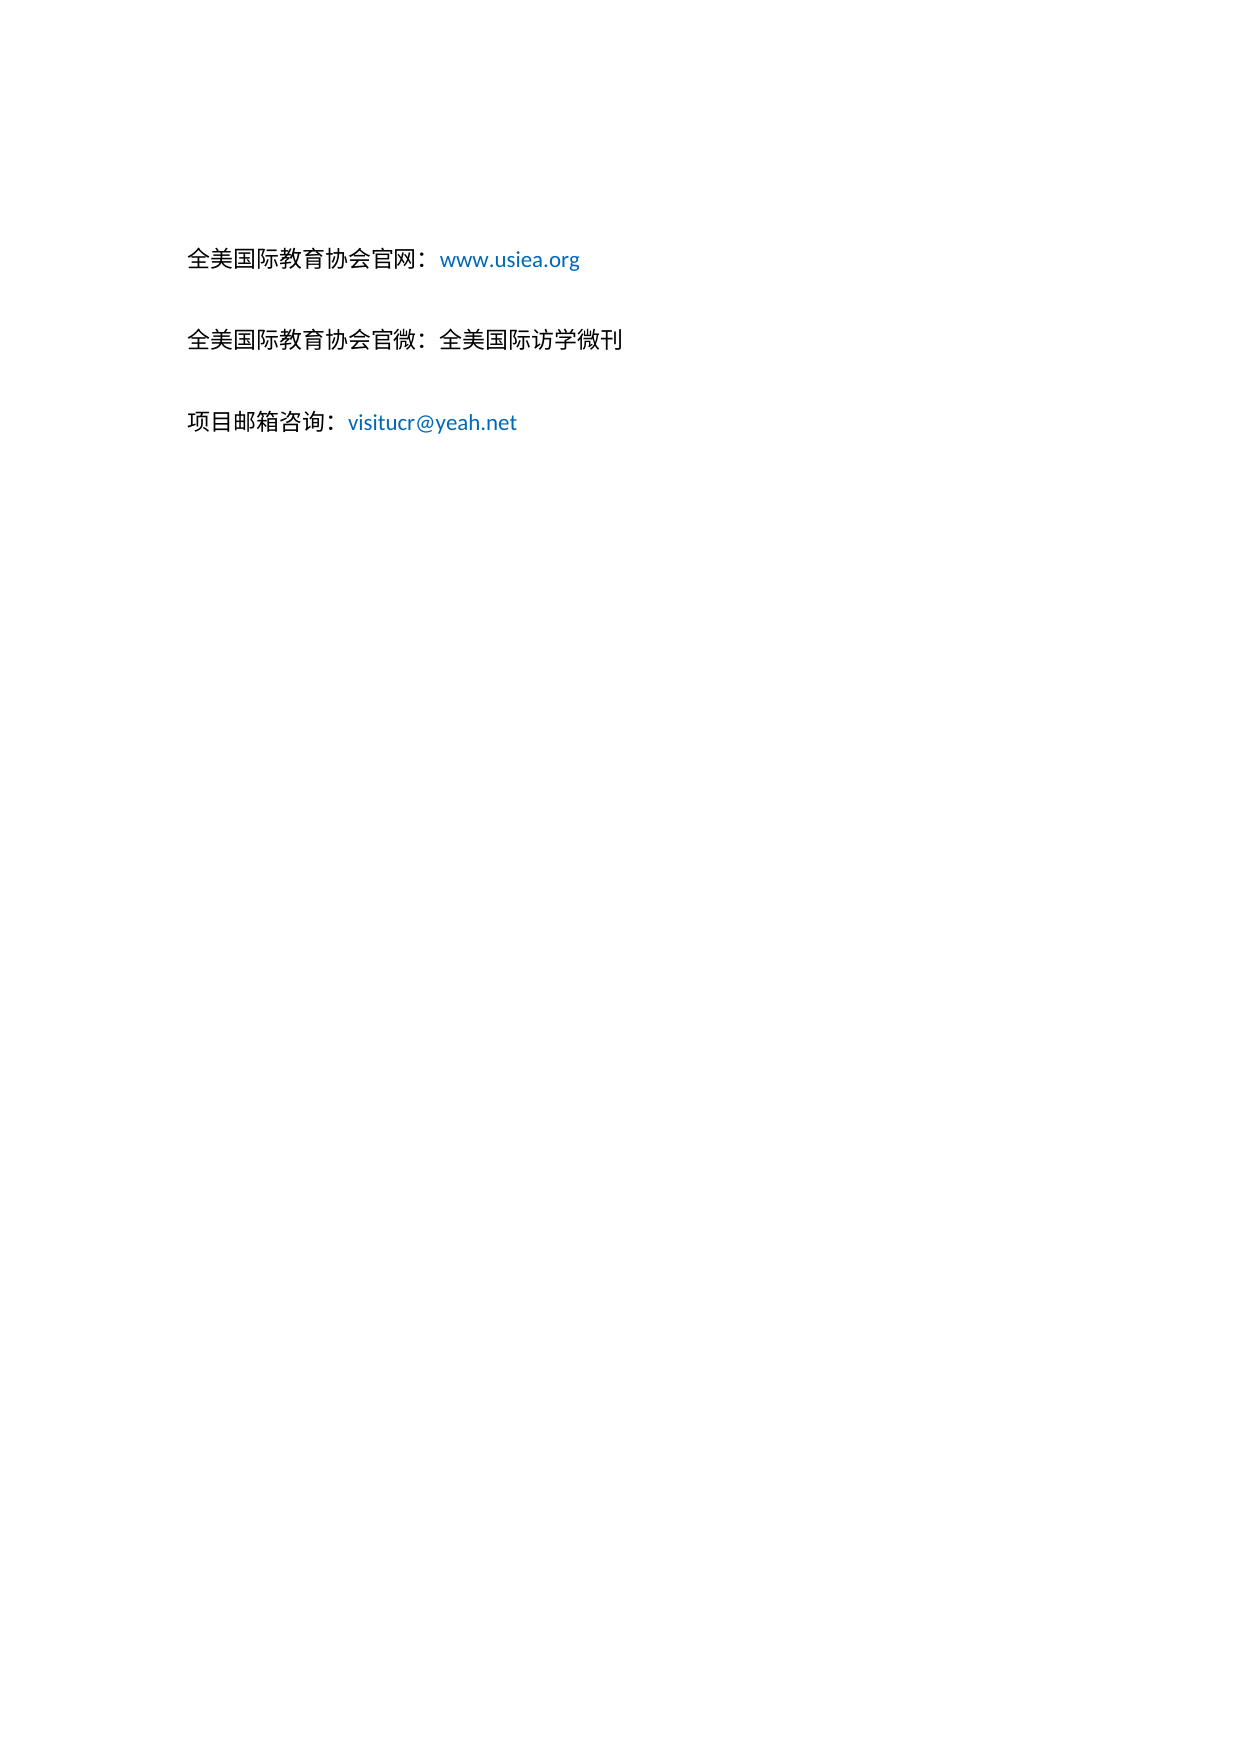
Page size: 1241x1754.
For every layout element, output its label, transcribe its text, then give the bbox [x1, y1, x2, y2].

text 项目邮箱咨询：visitucr@yeah.net [187, 388, 1053, 453]
text 全美国际教育协会官微：全美国际访学微刊 [187, 306, 1053, 371]
text 全美国际教育协会官网：www.usiea.org [187, 225, 1053, 290]
